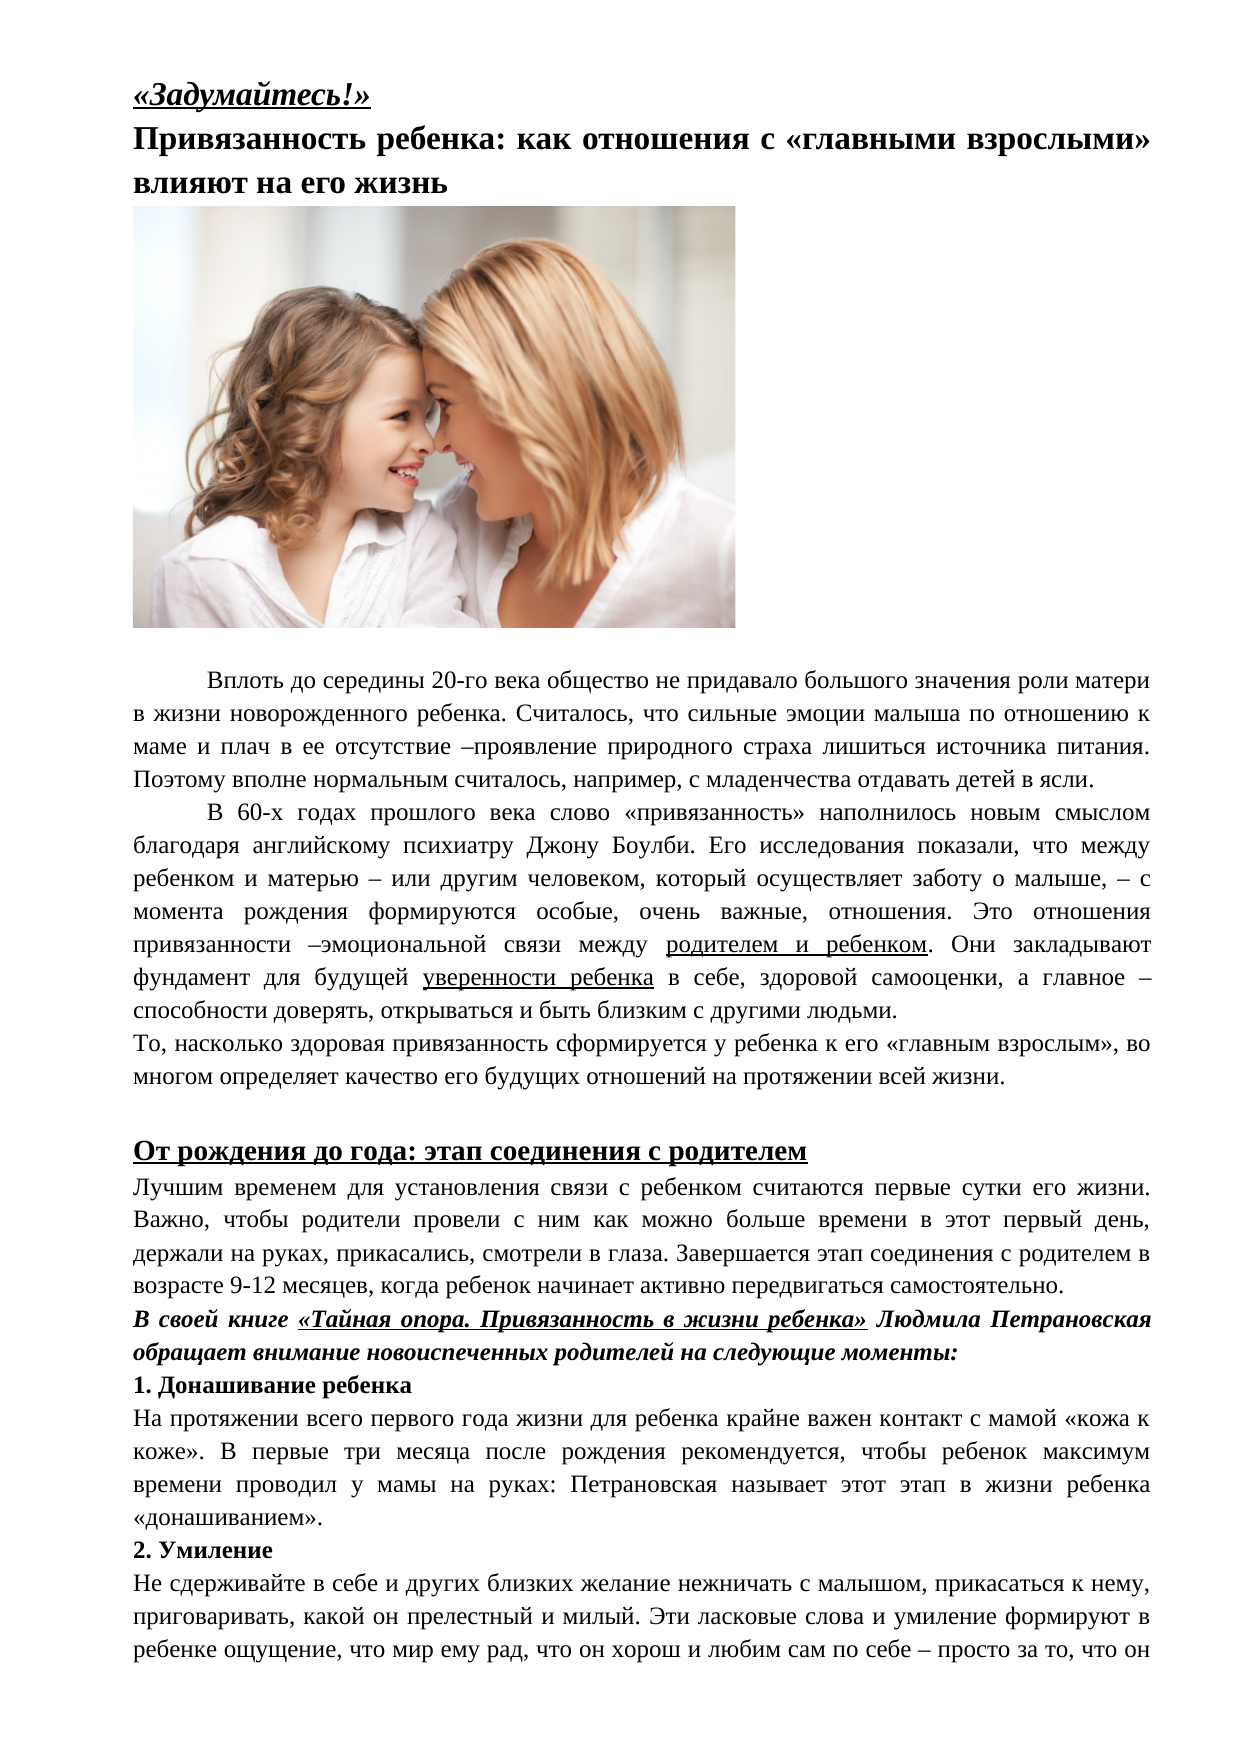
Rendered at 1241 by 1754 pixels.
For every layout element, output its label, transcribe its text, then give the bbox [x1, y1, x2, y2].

text Вплоть до середины 20-го века общество не придавало большого значения роли матери в жизни новорожденного ребенка. Считалось, что сильные эмоции малыша по отношению к маме и плач в ее отсутствие –проявление природного страха лишиться источника питания. Поэтому вполне нормальным считалось, например, с младенчества отдавать детей в ясли. [133, 665, 1152, 793]
text То, насколько здоровая привязанность сформируется у ребенка к его «главным взрослым», во многом определяет качество его будущих отношений на протяжении всей жизни. [133, 1028, 1152, 1090]
subtitle 1. Донашивание ребенка [133, 1370, 1152, 1398]
text В своей книге «Тайная опора. Привязанность в жизни ребенка» Людмила Петрановская обращает внимание новоиспеченных родителей на следующие моменты: [133, 1304, 1152, 1365]
subtitle «Задумайтесь!» [133, 74, 1152, 112]
subtitle 2. Умиление [133, 1535, 1152, 1563]
subtitle Привязанность ребенка: как отношения с «главными взрослыми» влияют на его жизнь [133, 118, 1152, 200]
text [133, 1568, 1152, 1663]
text На протяжении всего первого года жизни для ребенка крайне важен контакт с мамой «кожа к коже». В первые три месяца после рождения рекомендуется, чтобы ребенок максимум времени проводил у мамы на руках: Петрановская называет этот этап в жизни ребенка «донашиванием». [133, 1403, 1152, 1531]
picture [132, 206, 736, 628]
subtitle От рождения до года: этап соединения с родителем [133, 1133, 1152, 1167]
text В 60-х годах прошлого века слово «привязанность» наполнилось новым смыслом благодаря английскому психиатру Джону Боулби. Его исследования показали, что между ребенком и матерью – или другим человеком, который осуществляет заботу о малыше, – с момента рождения формируются особые, очень важные, отношения. Это отношения привязанности –эмоциональной связи между родителем и ребенком. Они закладывают фундамент для будущей уверенности ребенка в себе, здоровой самооценки, а главное – способности доверять, открываться и быть близким с другими людьми. [133, 797, 1152, 1024]
text Лучшим временем для установления связи с ребенком считаются первые сутки его жизни. Важно, чтобы родители провели с ним как можно больше времени в этот первый день, держали на руках, прикасались, смотрели в глаза. Завершается этап соединения с родителем в возрасте 9-12 месяцев, когда ребенок начинает активно передвигаться самостоятельно. [133, 1172, 1152, 1299]
